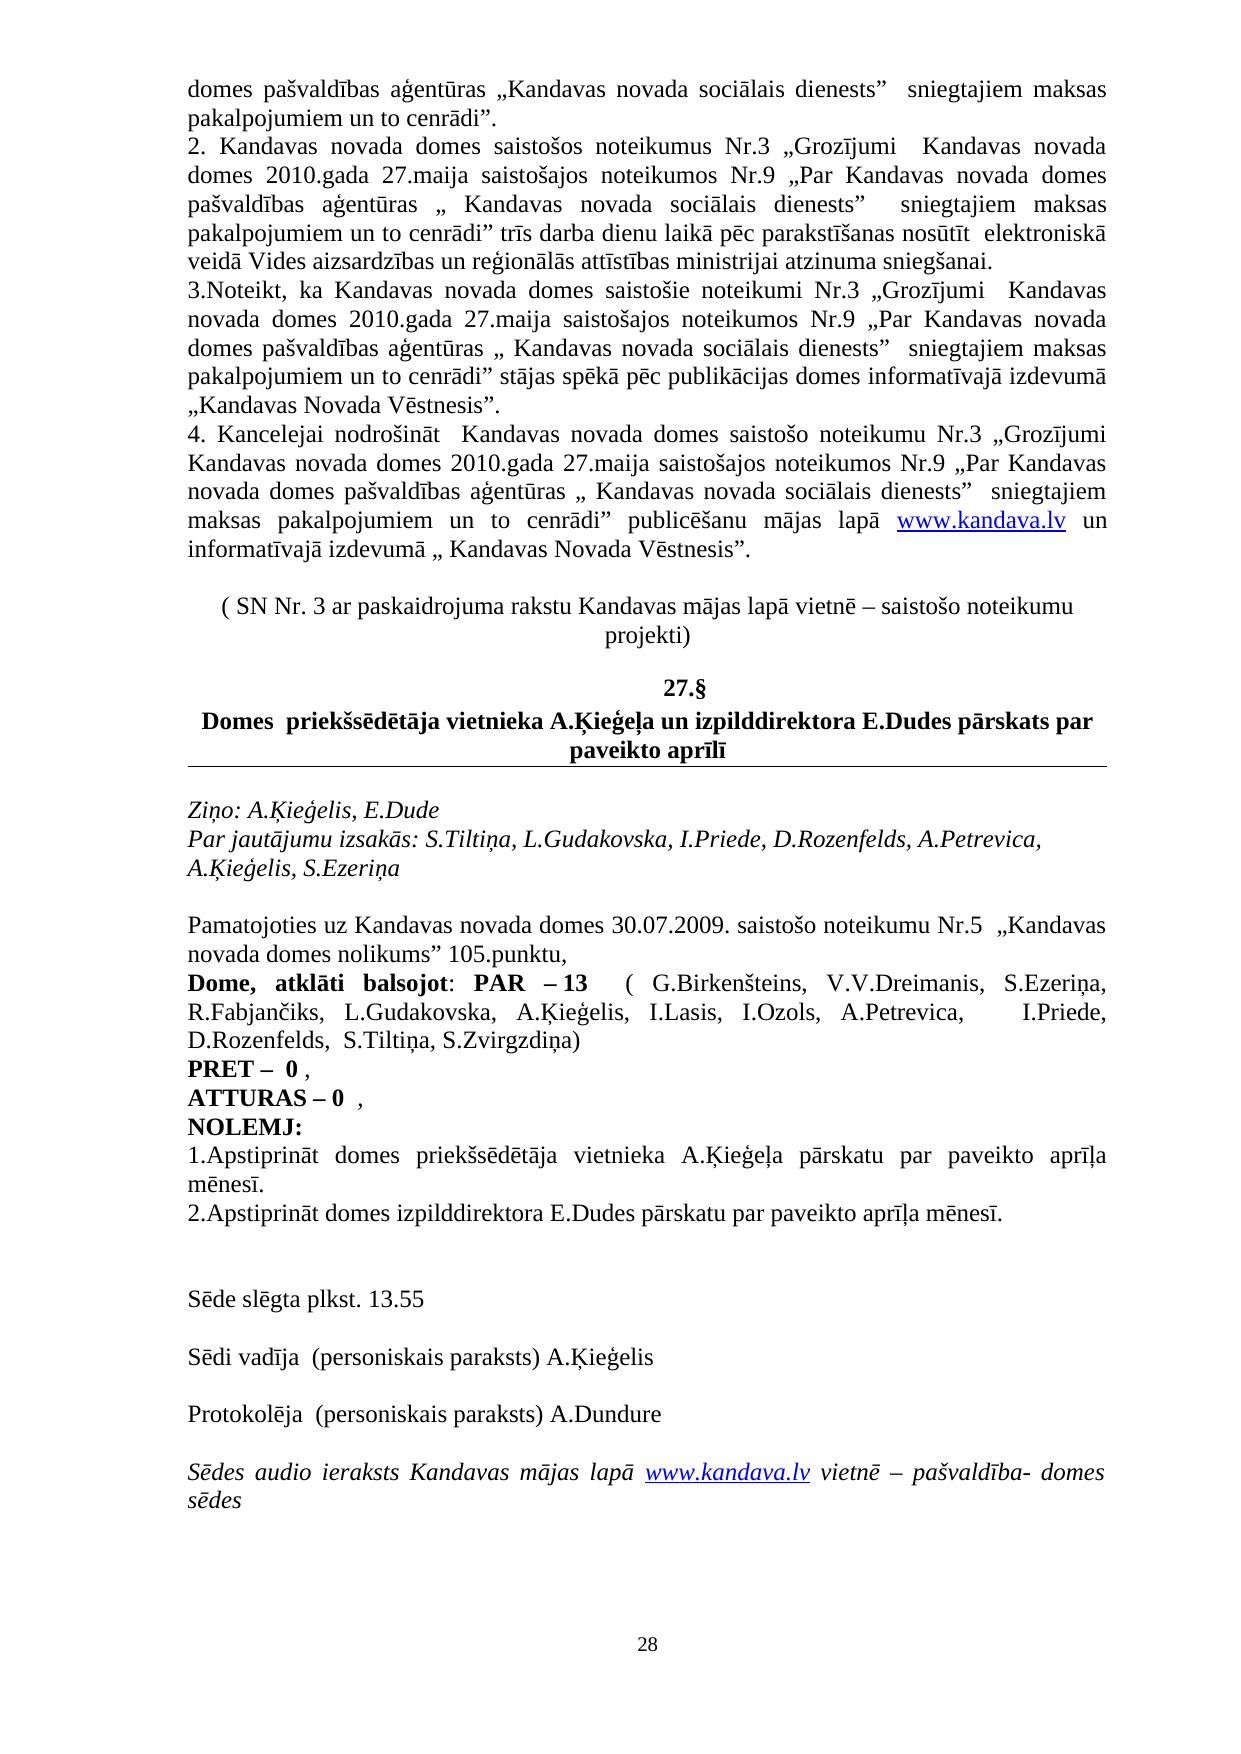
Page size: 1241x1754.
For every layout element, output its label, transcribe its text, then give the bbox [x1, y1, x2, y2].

text Sēdi vadīja (personiskais paraksts) A.Ķieģelis [187, 1342, 1107, 1370]
text Par jautājumu izsakās: S.Tiltiņa, L.Gudakovska, I.Priede, D.Rozenfelds, A.Petrevica, A.Ķieģelis, S.Ezeriņa [187, 824, 1107, 882]
text 27.§ [187, 673, 1107, 702]
text Sēdes audio ieraksts Kandavas mājas lapā www.kandava.lv vietnē – pašvaldība- domes sēdes [187, 1457, 1107, 1514]
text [187, 74, 1107, 131]
text NOLEMJ: [187, 1112, 1107, 1140]
text 2. Kandavas novada domes saistošos noteikumus Nr.3 „Grozījumi Kandavas novada domes 2010.gada 27.maija saistošajos noteikumos Nr.9 „Par Kandavas novada domes pašvaldības aģentūras „ Kandavas novada sociālais dienests” sniegtajiem maksas pakalpojumiem un to cenrādi” trīs darba dienu laikā pēc parakstīšanas nosūtīt elektroniskā veidā Vides aizsardzības un reģionālās attīstības ministrijai atzinuma sniegšanai. [187, 131, 1107, 275]
text 1.Apstiprināt domes priekšsēdētāja vietnieka A.Ķieģeļa pārskatu par paveikto aprīļa mēnesī. [187, 1140, 1107, 1198]
text ( SN Nr. 3 ar paskaidrojuma rakstu Kandavas mājas lapā vietnē – saistošo noteikumu projekti) [187, 591, 1107, 649]
text Dome, atklāti balsojot: PAR – 13 ( G.Birkenšteins, V.V.Dreimanis, S.Ezeriņa, R.Fabjančiks, L.Gudakovska, A.Ķieģelis, I.Lasis, I.Ozols, A.Petrevica, I.Priede, D.Rozenfelds, S.Tiltiņa, S.Zvirgzdiņa) [187, 968, 1107, 1054]
text 4. Kancelejai nodrošināt Kandavas novada domes saistošo noteikumu Nr.3 „Grozījumi Kandavas novada domes 2010.gada 27.maija saistošajos noteikumos Nr.9 „Par Kandavas novada domes pašvaldības aģentūras „ Kandavas novada sociālais dienests” sniegtajiem maksas pakalpojumiem un to cenrādi” publicēšanu mājas lapā www.kandava.lv un informatīvajā izdevumā „ Kandavas Novada Vēstnesis”. [187, 419, 1107, 563]
text Pamatojoties uz Kandavas novada domes 30.07.2009. saistošo noteikumu Nr.5 „Kandavas novada domes nolikums” 105.punktu, [187, 910, 1107, 968]
text 2.Apstiprināt domes izpilddirektora E.Dudes pārskatu par paveikto aprīļa mēnesī. [187, 1198, 1107, 1227]
text PRET – 0 , [187, 1054, 1107, 1083]
text Protokolēja (personiskais paraksts) A.Dundure [187, 1399, 1107, 1428]
text Sēde slēgta plkst. 13.55 [187, 1284, 1107, 1313]
text ATTURAS – 0 , [187, 1083, 1107, 1112]
text 3.Noteikt, ka Kandavas novada domes saistošie noteikumi Nr.3 „Grozījumi Kandavas novada domes 2010.gada 27.maija saistošajos noteikumos Nr.9 „Par Kandavas novada domes pašvaldības aģentūras „ Kandavas novada sociālais dienests” sniegtajiem maksas pakalpojumiem un to cenrādi” stājas spēkā pēc publikācijas domes informatīvajā izdevumā „Kandavas Novada Vēstnesis”. [187, 275, 1107, 419]
text Ziņo: A.Ķieģelis, E.Dude [187, 795, 1107, 824]
text Domes priekšsēdētāja vietnieka A.Ķieģeļa un izpilddirektora E.Dudes pārskats par paveikto aprīlī [187, 706, 1107, 767]
